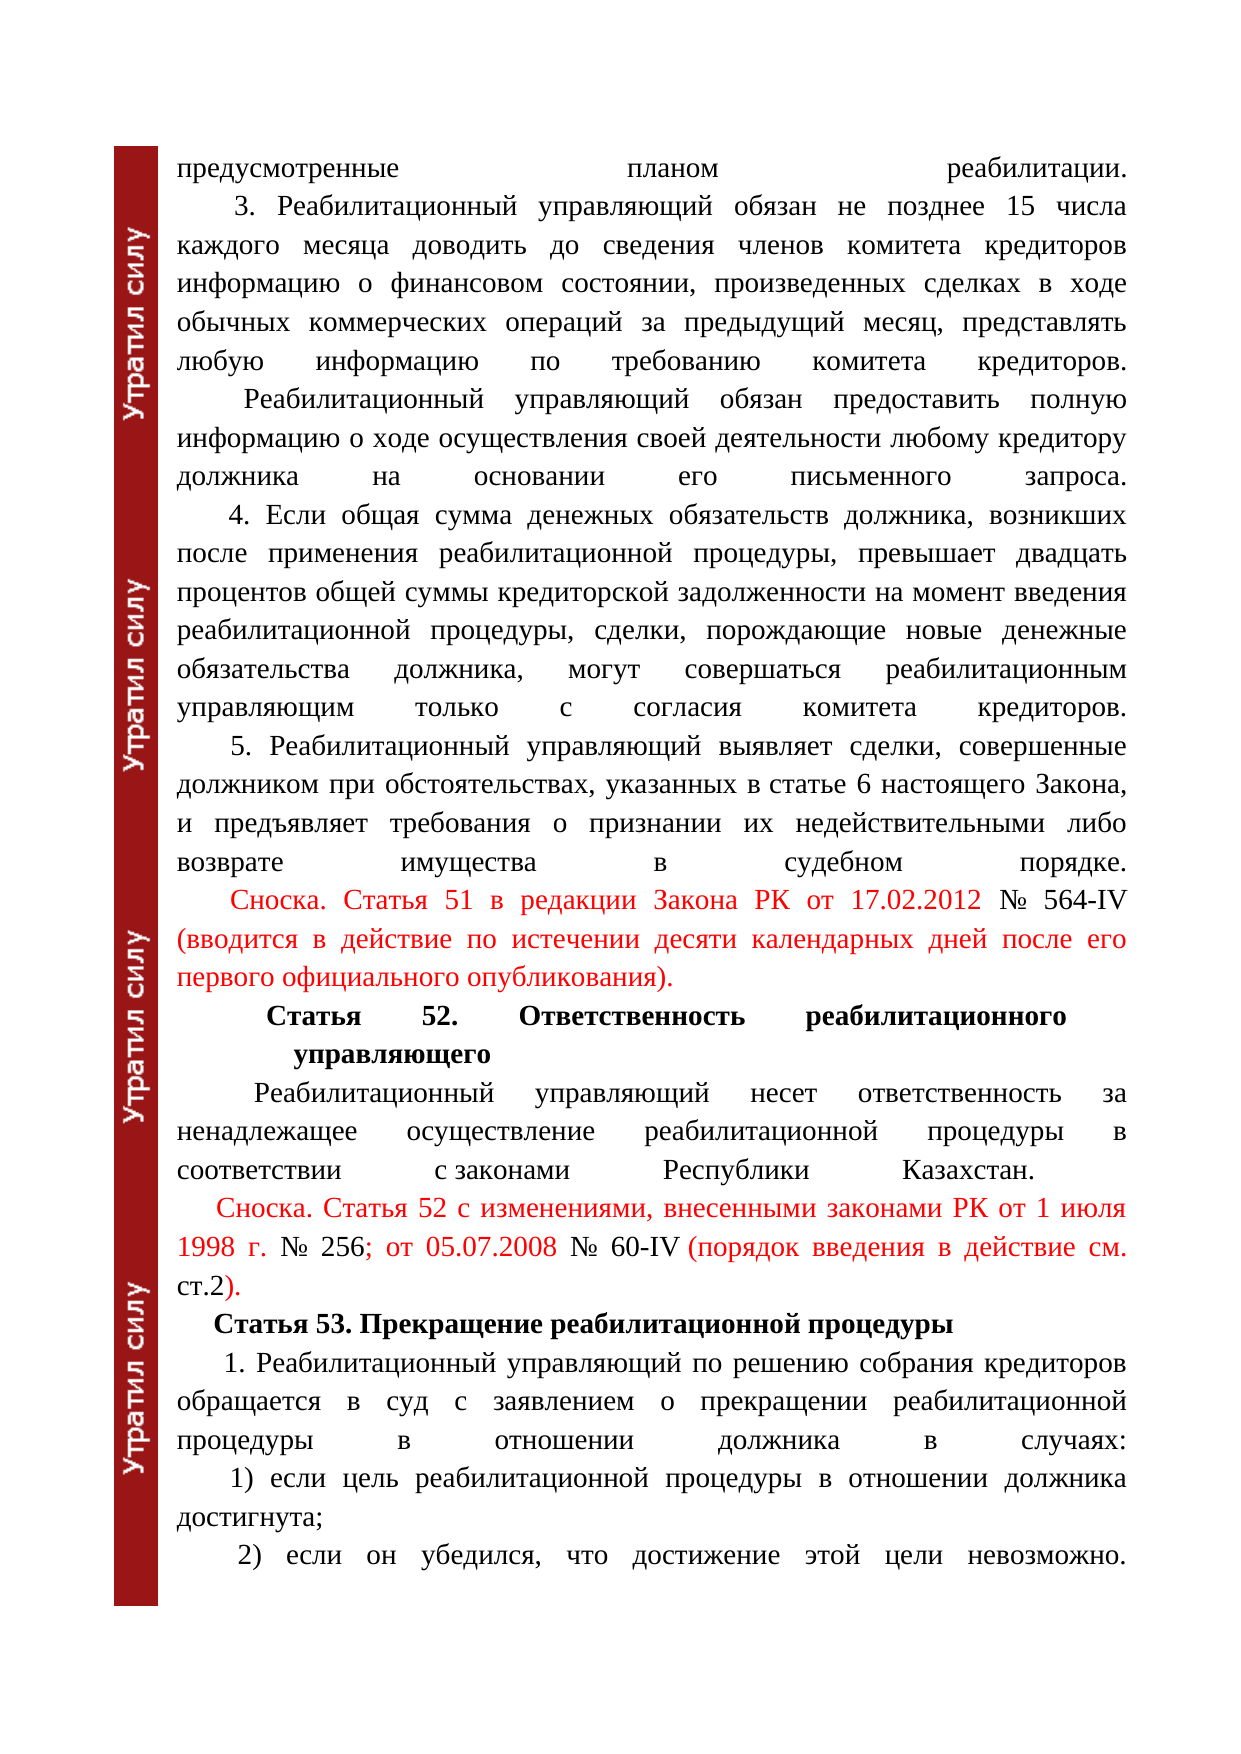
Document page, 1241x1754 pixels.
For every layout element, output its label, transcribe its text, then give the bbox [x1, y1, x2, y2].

picture [114, 146, 158, 150]
picture [114, 1070, 158, 1075]
text Реабилитационный управляющий несет ответственность за ненадлежащее осуществление реабилитационной процедуры в соответствии с законами Республики Казахстан. Сноска. Статья 52 с изменениями, внесенными законами РК от 1 июля 1998 г. № 256; от 05.07.2008 № 60-IV (порядок введения в действие см. ст.2). [112, 1075, 1128, 1301]
text Статья 52. Ответственность реабилитационного управляющего [112, 998, 1128, 1070]
picture [114, 1571, 158, 1606]
text Статья 53. Прекращение реабилитационной процедуры [112, 1306, 1128, 1340]
picture [114, 1301, 158, 1306]
picture [114, 1340, 158, 1345]
picture [114, 993, 158, 998]
